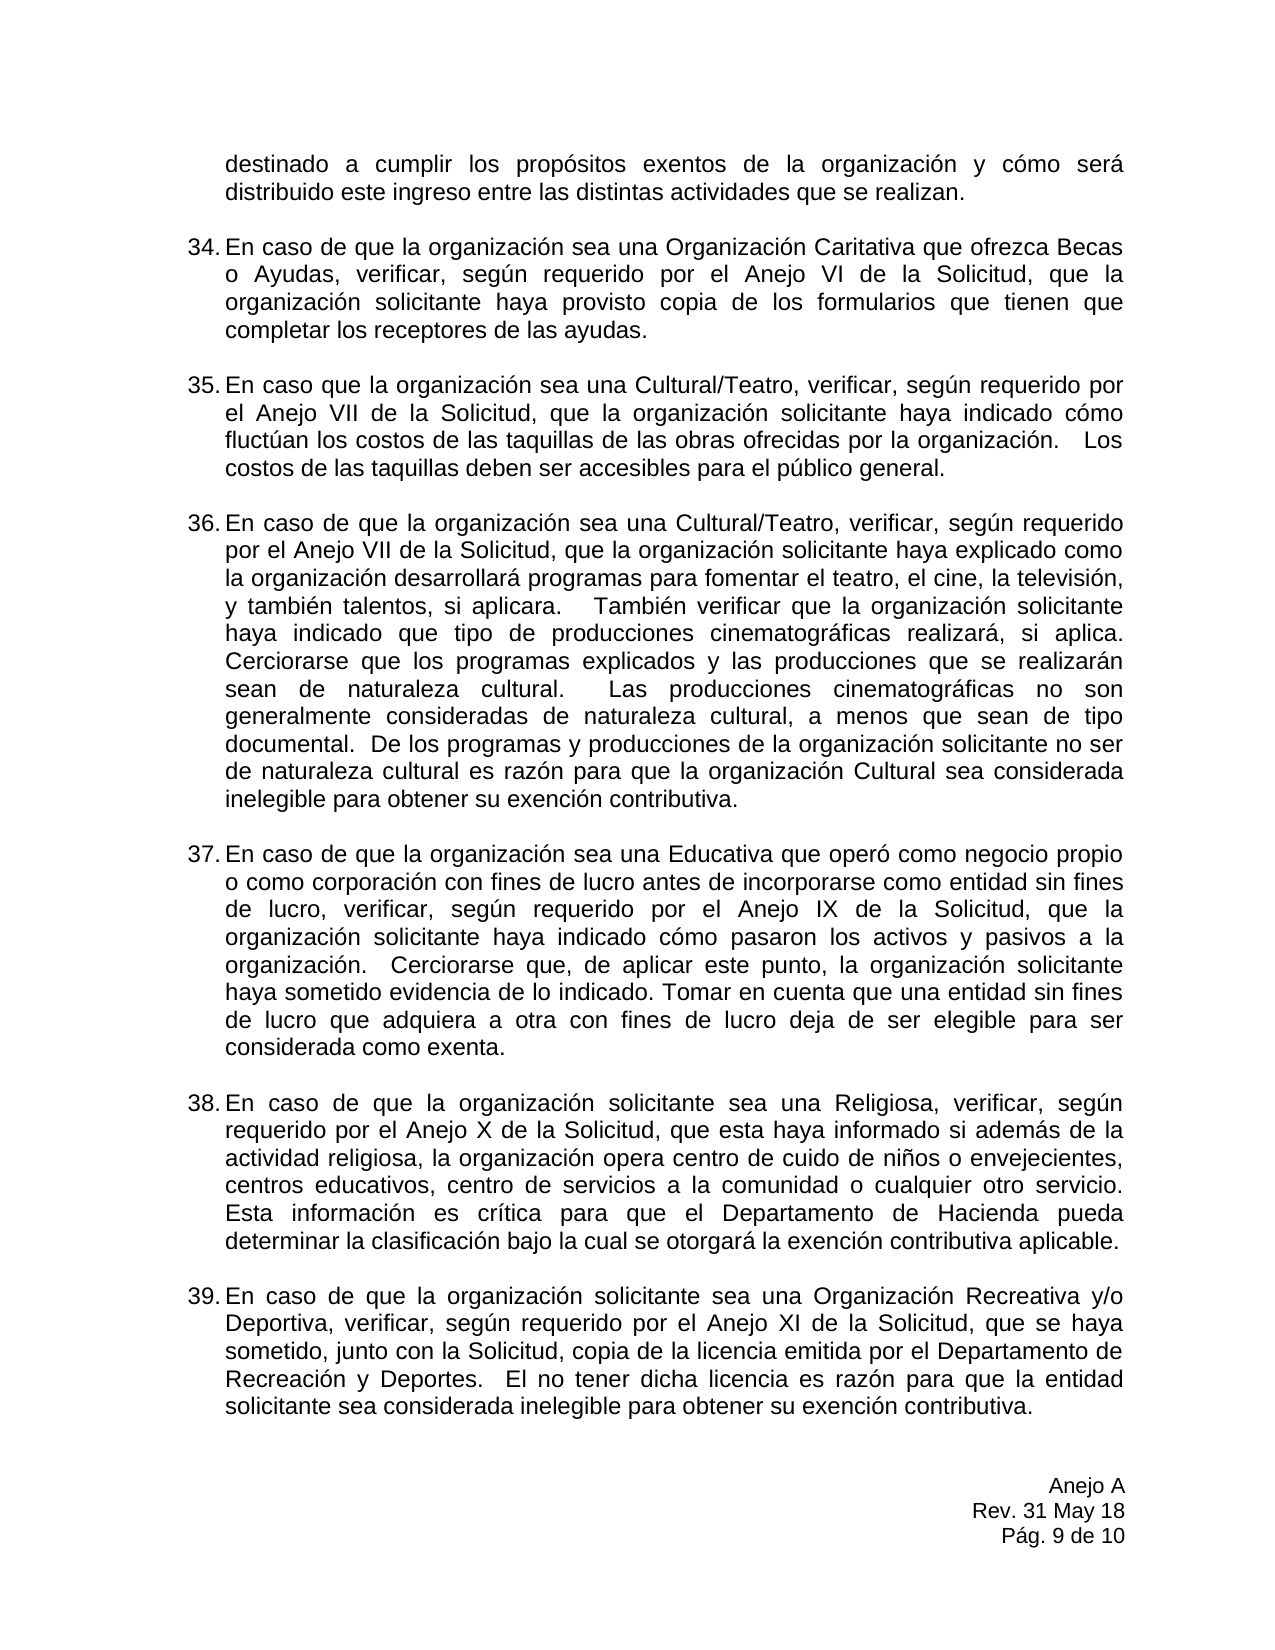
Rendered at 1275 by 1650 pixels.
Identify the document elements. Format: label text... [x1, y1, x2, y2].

list En caso de que la organización solicitante sea una Organización Recreativa y/o Deportiva, verificar, según requerido por el Anejo XI de la Solicitud, que se haya sometido, junto con la Solicitud, copia de la licencia emitida por el Departamento de Recreación y Deportes. El no tener dicha licencia es razón para que la entidad solicitante sea considerada inelegible para obtener su exención contributiva. [187, 1282, 1125, 1420]
list En caso de que la organización sea una Organización Caritativa que ofrezca Becas o Ayudas, verificar, según requerido por el Anejo VI de la Solicitud, que la organización solicitante haya provisto copia de los formularios que tienen que completar los receptores de las ayudas. [187, 233, 1125, 343]
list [187, 150, 1125, 205]
list En caso de que la organización sea una Educativa que operó como negocio propio o como corporación con fines de lucro antes de incorporarse como entidad sin fines de lucro, verificar, según requerido por el Anejo IX de la Solicitud, que la organización solicitante haya indicado cómo pasaron los activos y pasivos a la organización. Cerciorarse que, de aplicar este punto, la organización solicitante haya sometido evidencia de lo indicado. Tomar en cuenta que una entidad sin fines de lucro que adquiera a otra con fines de lucro deja de ser elegible para ser considerada como exenta. [187, 840, 1125, 1061]
list En caso de que la organización solicitante sea una Religiosa, verificar, según requerido por el Anejo X de la Solicitud, que esta haya informado si además de la actividad religiosa, la organización opera centro de cuido de niños o envejecientes, centros educativos, centro de servicios a la comunidad o cualquier otro servicio. Esta información es crítica para que el Departamento de Hacienda pueda determinar la clasificación bajo la cual se otorgará la exención contributiva aplicable. [187, 1088, 1125, 1254]
list En caso de que la organización sea una Cultural/Teatro, verificar, según requerido por el Anejo VII de la Solicitud, que la organización solicitante haya explicado como la organización desarrollará programas para fomentar el teatro, el cine, la televisión, y también talentos, si aplicara. También verificar que la organización solicitante haya indicado que tipo de producciones cinematográficas realizará, si aplica. Cerciorarse que los programas explicados y las producciones que se realizarán sean de naturaleza cultural. Las producciones cinematográficas no son generalmente consideradas de naturaleza cultural, a menos que sean de tipo documental. De los programas y producciones de la organización solicitante no ser de naturaleza cultural es razón para que la organización Cultural sea considerada inelegible para obtener su exención contributiva. [187, 509, 1125, 812]
list En caso que la organización sea una Cultural/Teatro, verificar, según requerido por el Anejo VII de la Solicitud, que la organización solicitante haya indicado cómo fluctúan los costos de las taquillas de las obras ofrecidas por la organización. Los costos de las taquillas deben ser accesibles para el público general. [187, 371, 1125, 481]
